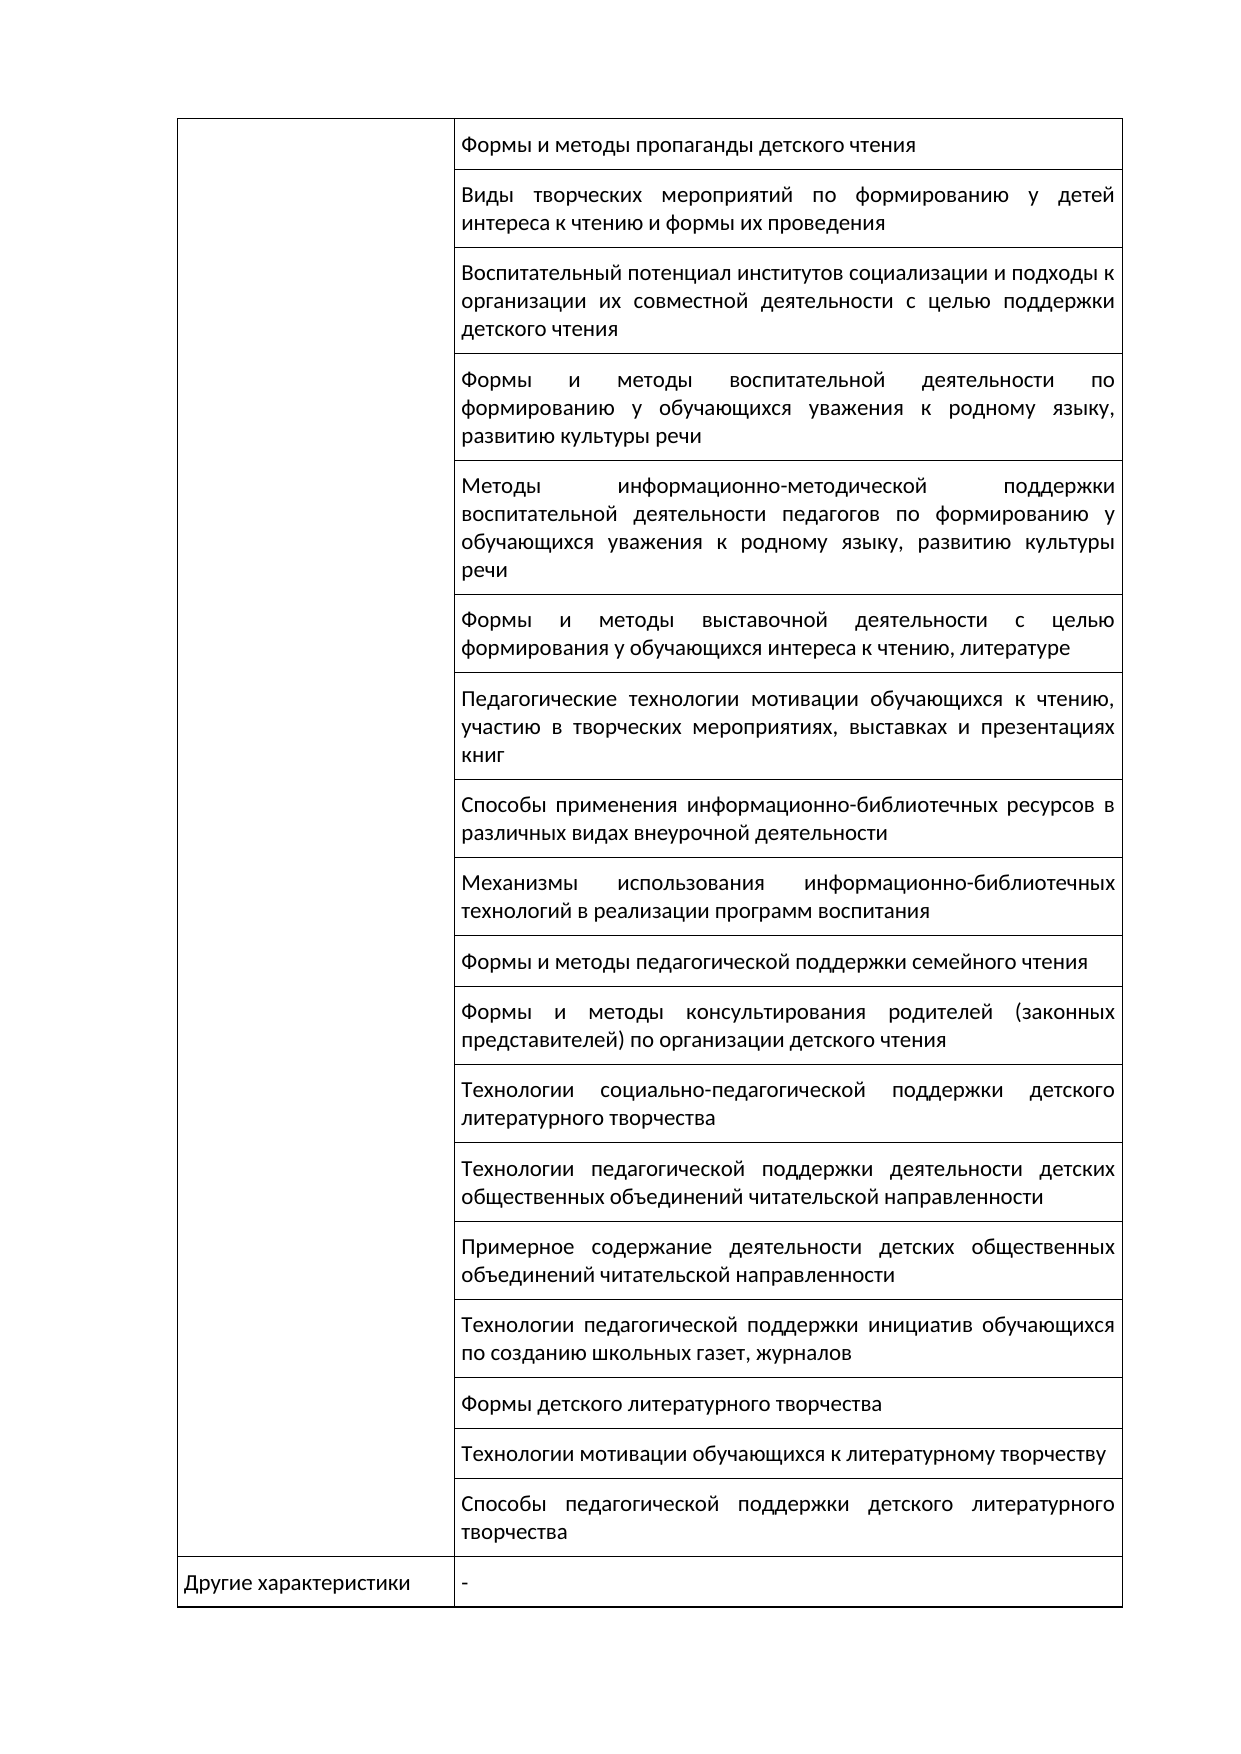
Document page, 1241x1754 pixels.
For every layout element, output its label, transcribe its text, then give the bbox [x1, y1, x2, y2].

table_cell Механизмы использования информационно-библиотечных технологий в реализации программ воспитания [455, 858, 1122, 935]
table_cell Технологии мотивации обучающихся к литературному творчеству [455, 1429, 1122, 1478]
table_cell Технологии педагогической поддержки инициатив обучающихся по созданию школьных газет, журналов [455, 1300, 1122, 1377]
table_cell Формы и методы педагогической поддержки семейного чтения [455, 936, 1122, 986]
table_cell Технологии социально-педагогической поддержки детского литературного творчества [455, 1065, 1122, 1142]
table_cell Примерное содержание деятельности детских общественных объединений читательской направленности [455, 1222, 1122, 1299]
table_cell Методы информационно-методической поддержки воспитательной деятельности педагогов по формированию у обучающихся уважения к родному языку, развитию культуры речи [455, 461, 1122, 594]
table_cell Другие характеристики [178, 1557, 454, 1606]
table_cell Формы детского литературного творчества [455, 1378, 1122, 1427]
table_cell Воспитательный потенциал институтов социализации и подходы к организации их совместной деятельности с целью поддержки детского чтения [455, 248, 1122, 353]
table_cell Технологии педагогической поддержки деятельности детских общественных объединений читательской направленности [455, 1143, 1122, 1221]
table_cell Педагогические технологии мотивации обучающихся к чтению, участию в творческих мероприятиях, выставках и презентациях книг [455, 673, 1122, 778]
table_cell Формы и методы пропаганды детского чтения [455, 119, 1122, 168]
table_cell Формы и методы воспитательной деятельности по формированию у обучающихся уважения к родному языку, развитию культуры речи [455, 354, 1122, 459]
table_cell Формы и методы консультирования родителей (законных представителей) по организации детского чтения [455, 987, 1122, 1064]
table_cell Виды творческих мероприятий по формированию у детей интереса к чтению и формы их проведения [455, 170, 1122, 247]
table_cell Способы педагогической поддержки детского литературного творчества [455, 1479, 1122, 1556]
table_cell - [455, 1557, 1122, 1606]
table_cell Способы применения информационно-библиотечных ресурсов в различных видах внеурочной деятельности [455, 780, 1122, 857]
table_cell Формы и методы выставочной деятельности с целью формирования у обучающихся интереса к чтению, литературе [455, 595, 1122, 672]
